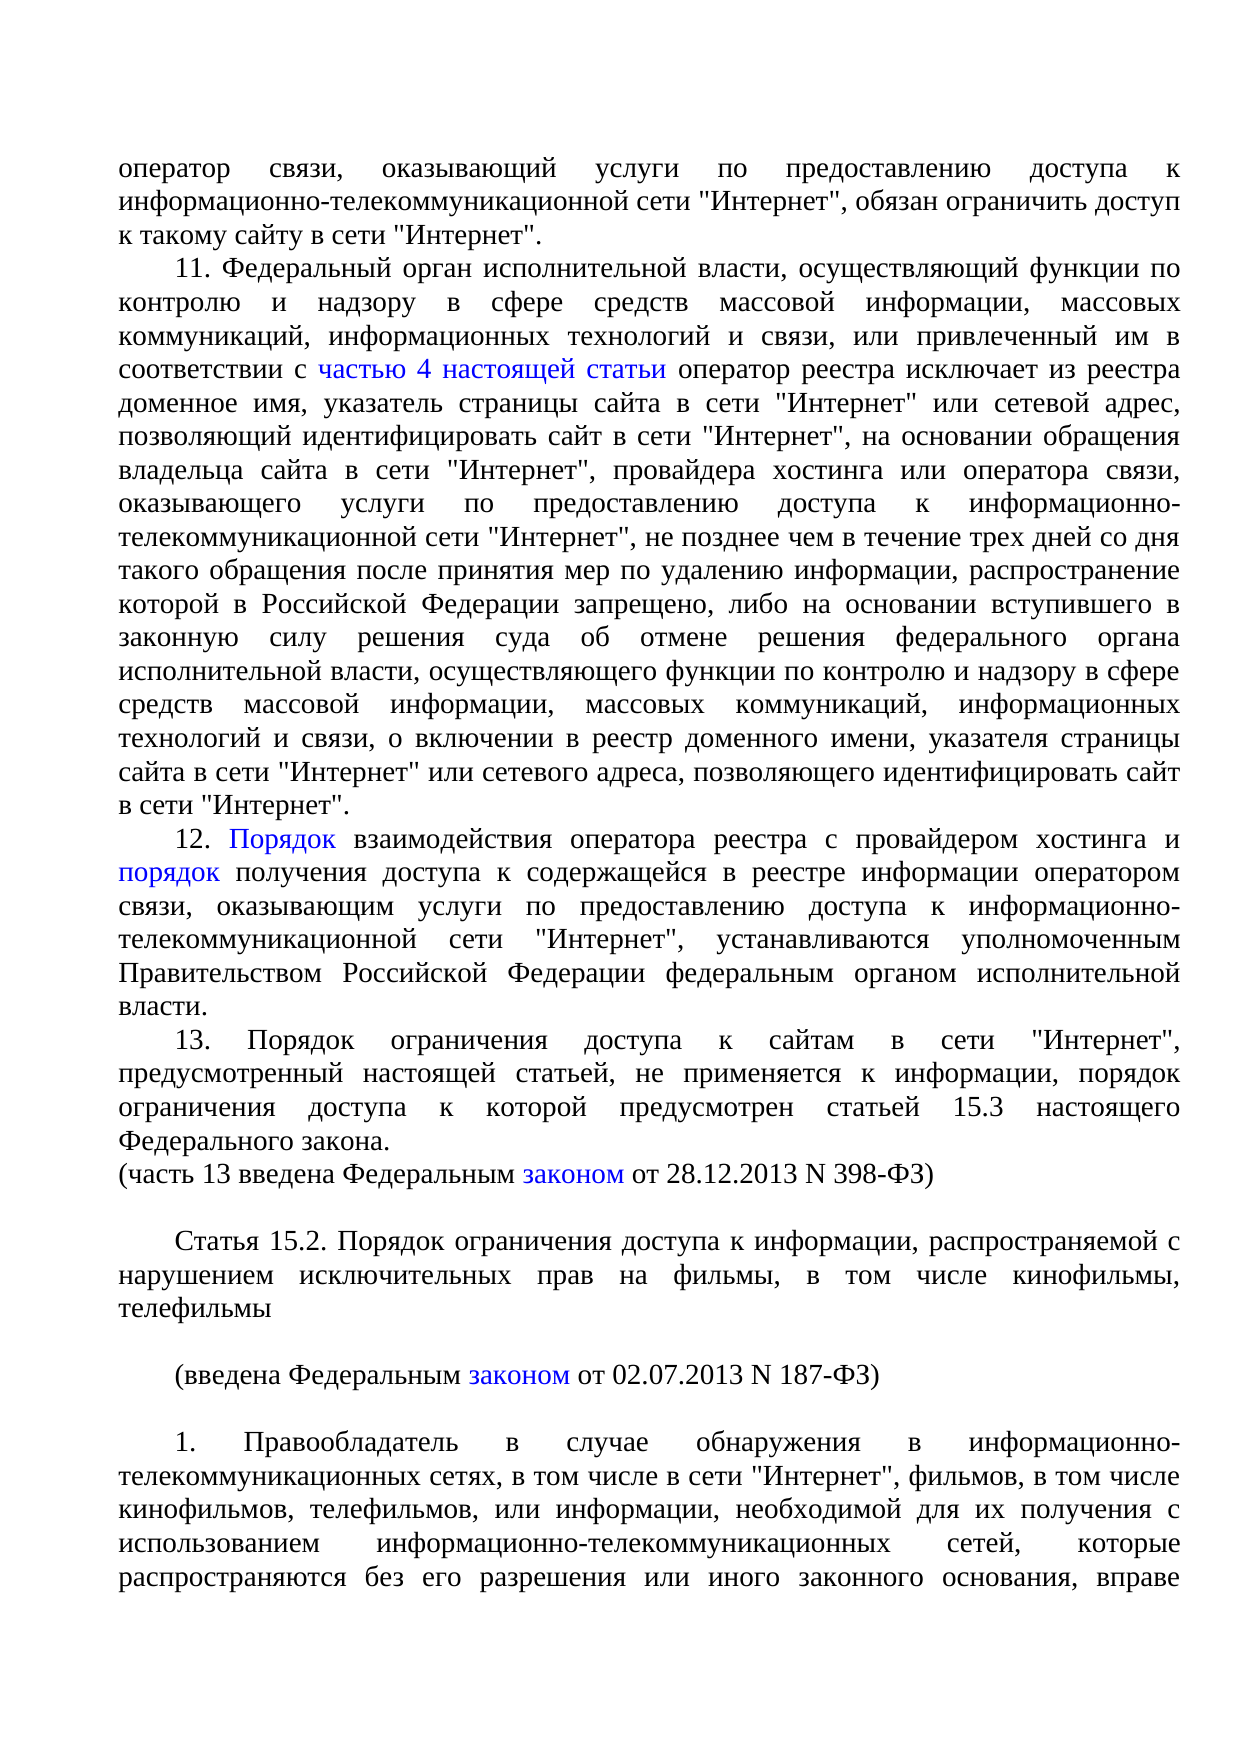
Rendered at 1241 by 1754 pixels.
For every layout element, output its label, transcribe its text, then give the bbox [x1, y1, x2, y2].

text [118, 150, 1181, 251]
text 11. Федеральный орган исполнительной власти, осуществляющий функции по контролю и надзору в сфере средств массовой информации, массовых коммуникаций, информационных технологий и связи, или привлеченный им в соответствии с частью 4 настоящей статьи оператор реестра исключает из реестра доменное имя, указатель страницы сайта в сети "Интернет" или сетевой адрес, позволяющий идентифицировать сайт в сети "Интернет", на основании обращения владельца сайта в сети "Интернет", провайдера хостинга или оператора связи, оказывающего услуги по предоставлению доступа к информационно-телекоммуникационной сети "Интернет", не позднее чем в течение трех дней со дня такого обращения после принятия мер по удалению информации, распространение которой в Российской Федерации запрещено, либо на основании вступившего в законную силу решения суда об отмене решения федерального органа исполнительной власти, осуществляющего функции по контролю и надзору в сфере средств массовой информации, массовых коммуникаций, информационных технологий и связи, о включении в реестр доменного имени, указателя страницы сайта в сети "Интернет" или сетевого адреса, позволяющего идентифицировать сайт в сети "Интернет". [118, 251, 1181, 821]
text (введена Федеральным законом от 02.07.2013 N 187-ФЗ) [118, 1357, 1181, 1391]
text (часть 13 введена Федеральным законом от 28.12.2013 N 398-ФЗ) [118, 1156, 1181, 1190]
text Статья 15.2. Порядок ограничения доступа к информации, распространяемой с нарушением исключительных прав на фильмы, в том числе кинофильмы, телефильмы [118, 1223, 1181, 1324]
text 12. Порядок взаимодействия оператора реестра с провайдером хостинга и порядок получения доступа к содержащейся в реестре информации оператором связи, оказывающим услуги по предоставлению доступа к информационно-телекоммуникационной сети "Интернет", устанавливаются уполномоченным Правительством Российской Федерации федеральным органом исполнительной власти. [118, 821, 1181, 1022]
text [118, 1424, 1181, 1592]
text 13. Порядок ограничения доступа к сайтам в сети "Интернет", предусмотренный настоящей статьей, не применяется к информации, порядок ограничения доступа к которой предусмотрен статьей 15.3 настоящего Федерального закона. [118, 1022, 1181, 1156]
